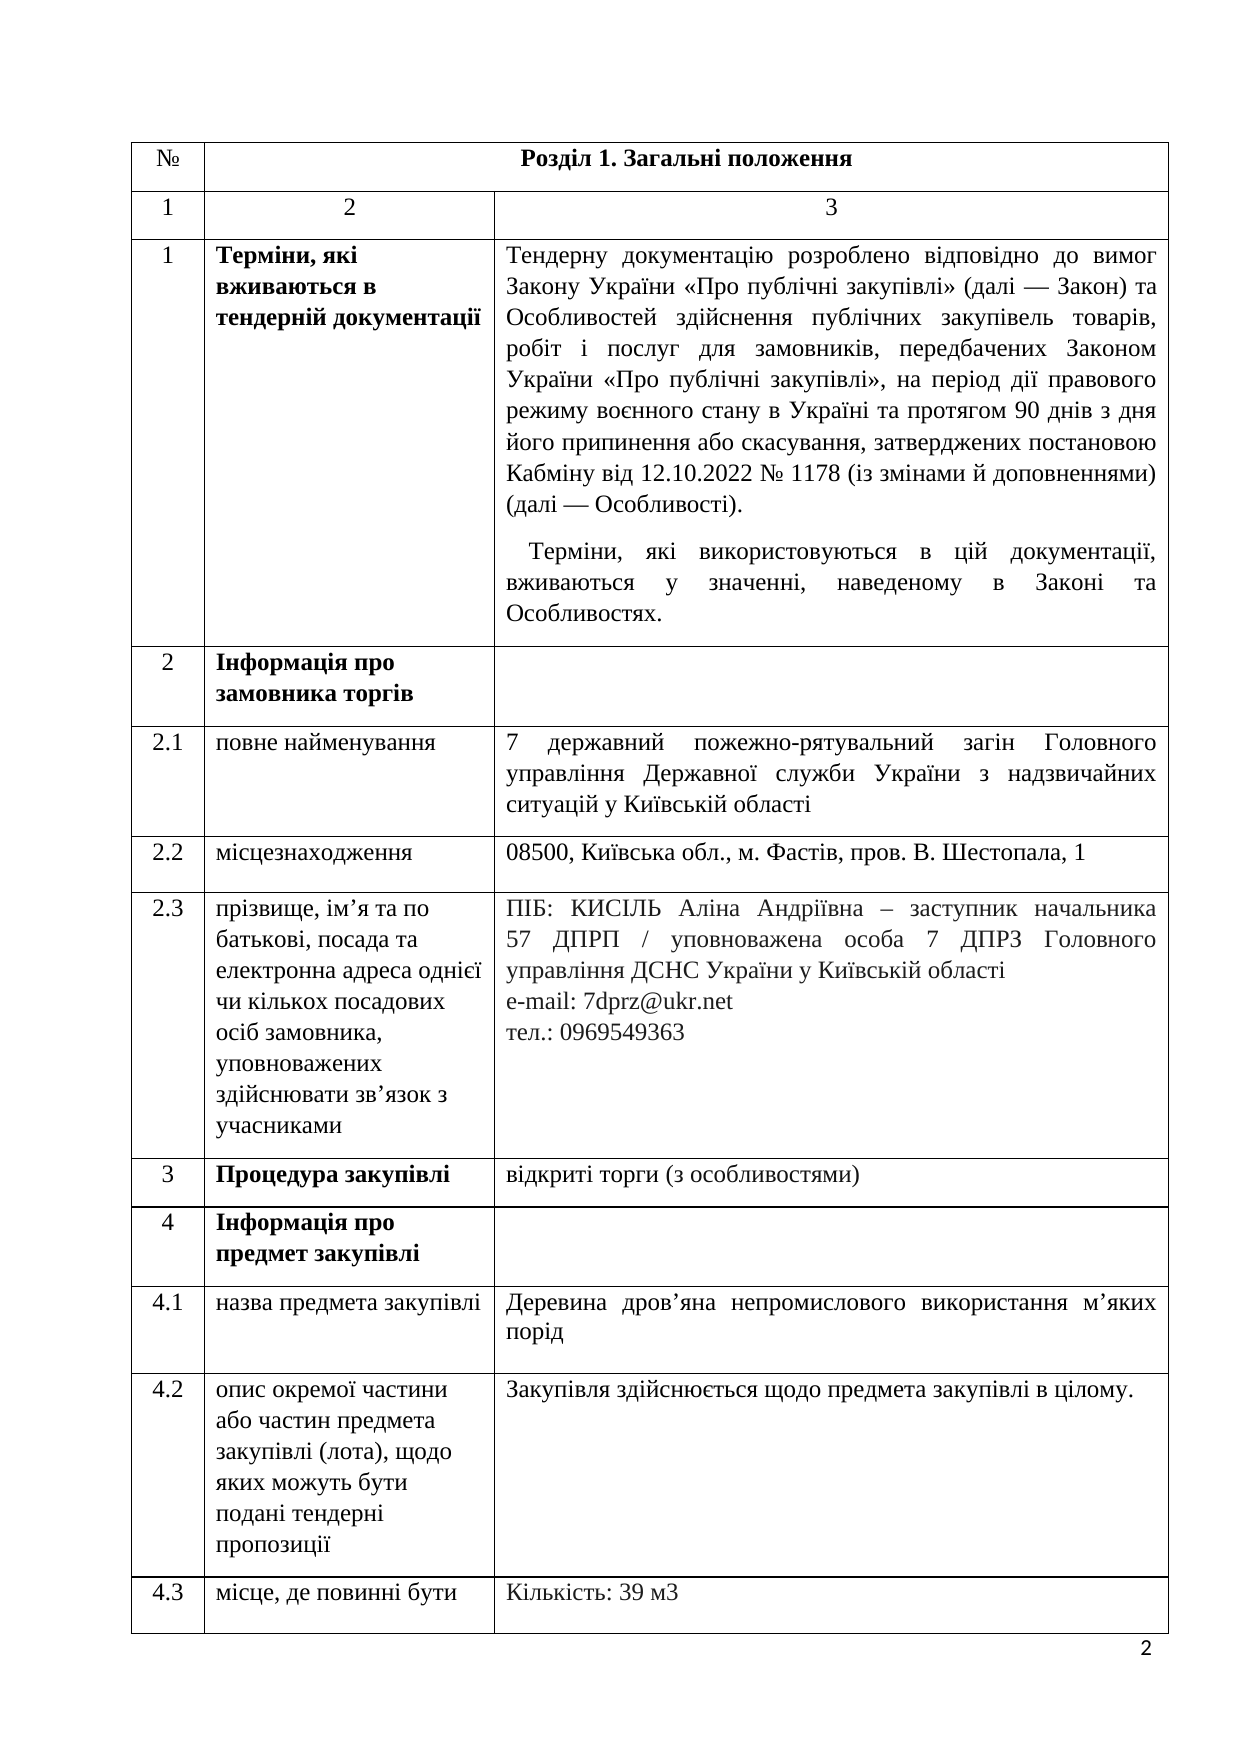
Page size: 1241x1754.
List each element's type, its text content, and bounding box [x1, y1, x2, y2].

table_cell 4 [132, 1208, 204, 1286]
table_cell Тендерну документацію розроблено відповідно до вимог Закону України «Про публічні закупівлі» (далі — Закон) та Особливостей здійснення публічних закупівель товарів, робіт і послуг для замовників, передбачених Законом України «Про публічні закупівлі», на період дії правового режиму воєнного стану в Україні та протягом 90 днів з дня його припинення або скасування, затверджених постановою Кабміну від 12.10.2022 № 1178 (із змінами й доповненнями) (далі — Особливості). Терміни, які використовуються в цій документації, вживаються у значенні, наведеному в Законі та Особливостях. [495, 240, 1168, 646]
table_cell 2.2 [132, 837, 204, 892]
table_cell 4.3 [132, 1578, 204, 1632]
table_cell [495, 647, 1168, 726]
table_cell 2 [205, 192, 494, 239]
table_cell 1 [132, 240, 204, 646]
table_cell повне найменування [205, 727, 494, 836]
table_cell 2 [132, 647, 204, 726]
table_cell ПІБ: КИСІЛЬ Аліна Андріївна – заступник начальника 57 ДПРП / уповноважена особа 7 ДПРЗ Головного управління ДСНС України у Київській області e-mail: 7dprz@ukr.net тел.: 0969549363 [495, 893, 1168, 1158]
table_cell 3 [132, 1159, 204, 1206]
table_cell Терміни, які вживаються в тендерній документації [205, 240, 494, 646]
table_cell 3 [495, 192, 1168, 239]
table_cell Інформація про предмет закупівлі [205, 1208, 494, 1286]
table_cell прізвище, ім’я та по батькові, посада та електронна адреса однієї чи кількох посадових осіб замовника, уповноважених здійснювати зв’язок з учасниками [205, 893, 494, 1158]
table_cell Інформація про замовника торгів [205, 647, 494, 726]
table_cell 7 державний пожежно-рятувальний загін Головного управління Державної служби України з надзвичайних ситуацій у Київській області [495, 727, 1168, 836]
table_cell Процедура закупівлі [205, 1159, 494, 1206]
table_cell 4.2 [132, 1374, 204, 1576]
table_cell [495, 1578, 1168, 1632]
table_cell 1 [132, 192, 204, 239]
table_header № [132, 143, 204, 191]
table_cell опис окремої частини або частин предмета закупівлі (лота), щодо яких можуть бути подані тендерні пропозиції [205, 1374, 494, 1576]
table_cell відкриті торги (з особливостями) [495, 1159, 1168, 1206]
table_cell 4.1 [132, 1287, 204, 1373]
table_cell Закупівля здійснюється щодо предмета закупівлі в цілому. [495, 1374, 1168, 1576]
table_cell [205, 1578, 494, 1632]
table_cell [495, 1208, 1168, 1286]
table_cell місцезнаходження [205, 837, 494, 892]
table_cell Деревина дров’яна непромислового використання м’яких порід [495, 1287, 1168, 1373]
table_cell назва предмета закупівлі [205, 1287, 494, 1373]
table_header Розділ 1. Загальні положення [205, 143, 1168, 191]
table_cell 2.1 [132, 727, 204, 836]
table_cell 08500, Київська обл., м. Фастів, пров. В. Шестопала, 1 [495, 837, 1168, 892]
table_cell 2.3 [132, 893, 204, 1158]
